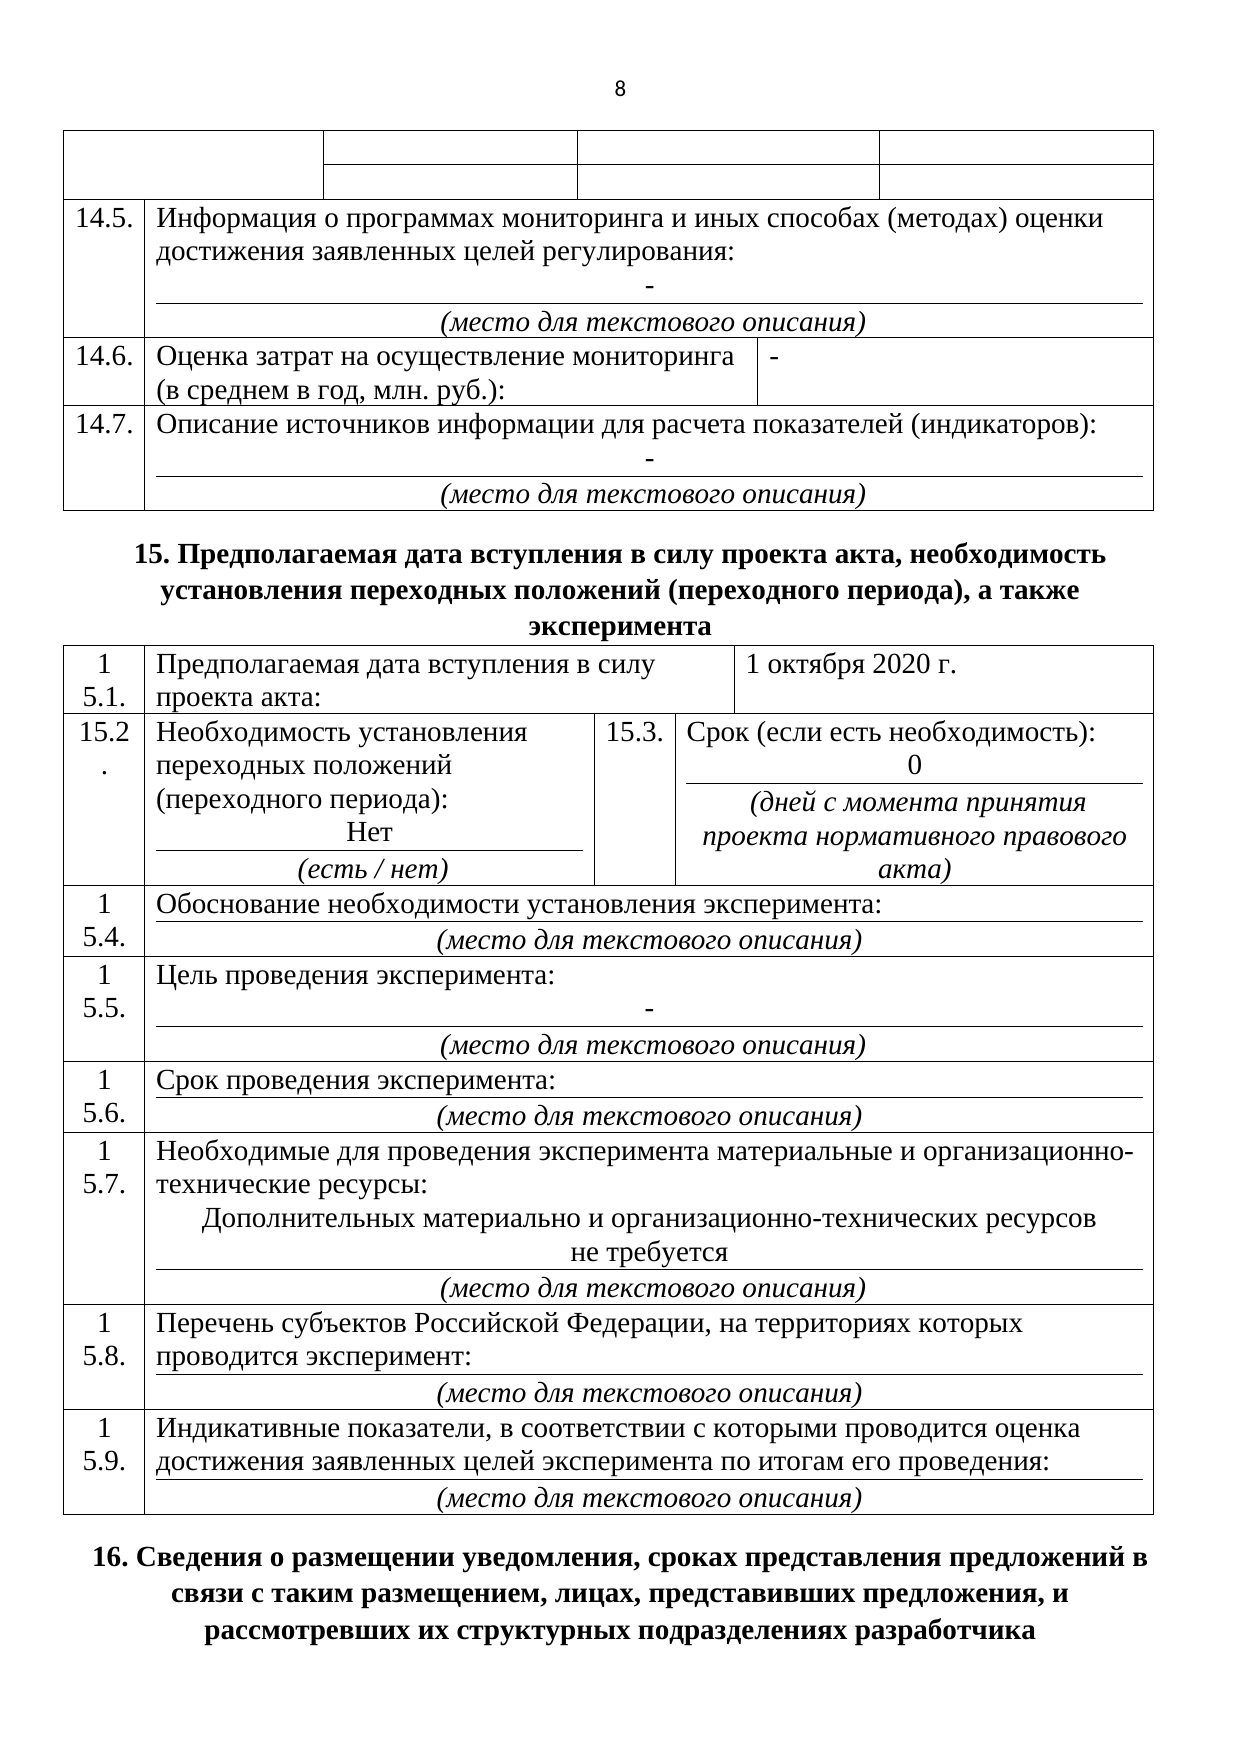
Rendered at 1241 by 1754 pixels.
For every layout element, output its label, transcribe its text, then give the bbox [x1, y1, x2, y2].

table_cell 15.2. [64, 714, 144, 885]
table_cell Индикативные показатели, в соответствии с которыми проводится оценка достижения заявленных целей эксперимента по итогам его проведения: (место для текстового описания) [145, 1410, 1153, 1513]
table_header 1 октября 2020 г. [735, 646, 1153, 713]
table_cell Оценка затрат на осуществление мониторинга (в среднем в год, млн. руб.): [145, 338, 757, 405]
table_cell Необходимость установления переходных положений (переходного периода): Нет (есть / нет) [145, 714, 594, 885]
table_cell 15.5. [64, 957, 144, 1061]
text 15. Предполагаемая дата вступления в силу проекта акта, необходимость установления переходных положений (переходного периода), а также эксперимента [75, 536, 1165, 642]
table_cell 14.6. [64, 338, 144, 405]
table_cell 15.4. [64, 886, 144, 956]
table_cell 15.7. [64, 1133, 144, 1304]
table_cell - [758, 338, 1153, 405]
table_cell [324, 165, 577, 199]
table_cell [578, 165, 879, 199]
table_cell Обоснование необходимости установления эксперимента: (место для текстового описания) [145, 886, 1153, 956]
table_header 15.1. [64, 646, 144, 713]
table_cell Описание источников информации для расчета показателей (индикаторов): - (место для текстового описания) [145, 406, 1153, 510]
table_cell [880, 131, 1153, 164]
table_cell Необходимые для проведения эксперимента материальные и организационно-технические ресурсы: Дополнительных материально и организационно-технических ресурсов не требуется (место для текстового описания) [145, 1133, 1153, 1304]
table_cell 15.8. [64, 1305, 144, 1409]
table_cell 15.3. [595, 714, 675, 885]
table_cell Цель проведения эксперимента: - (место для текстового описания) [145, 957, 1153, 1061]
text 16. Сведения о размещении уведомления, сроках представления предложений в связи с таким размещением, лицах, представивших предложения, и рассмотревших их структурных подразделениях разработчика [75, 1539, 1165, 1645]
table_cell 14.7. [64, 406, 144, 510]
table_cell 14.5. [64, 200, 144, 337]
table_cell Срок проведения эксперимента: (место для текстового описания) [145, 1062, 1153, 1132]
table_cell [578, 131, 879, 164]
table_cell - [64, 131, 323, 199]
table_cell Срок (если есть необходимость): 0 (дней с момента принятия проекта нормативного правового акта) [676, 714, 1153, 885]
table_cell Информация о программах мониторинга и иных способах (методах) оценки достижения заявленных целей регулирования: - (место для текстового описания) [145, 200, 1153, 337]
table_cell 15.6. [64, 1062, 144, 1132]
table_cell [324, 131, 577, 164]
table_cell [880, 165, 1153, 199]
table_header Предполагаемая дата вступления в силу проекта акта: [145, 646, 734, 713]
table_cell 15.9. [64, 1410, 144, 1513]
table_cell Перечень субъектов Российской Федерации, на территориях которых проводится эксперимент: (место для текстового описания) [145, 1305, 1153, 1409]
